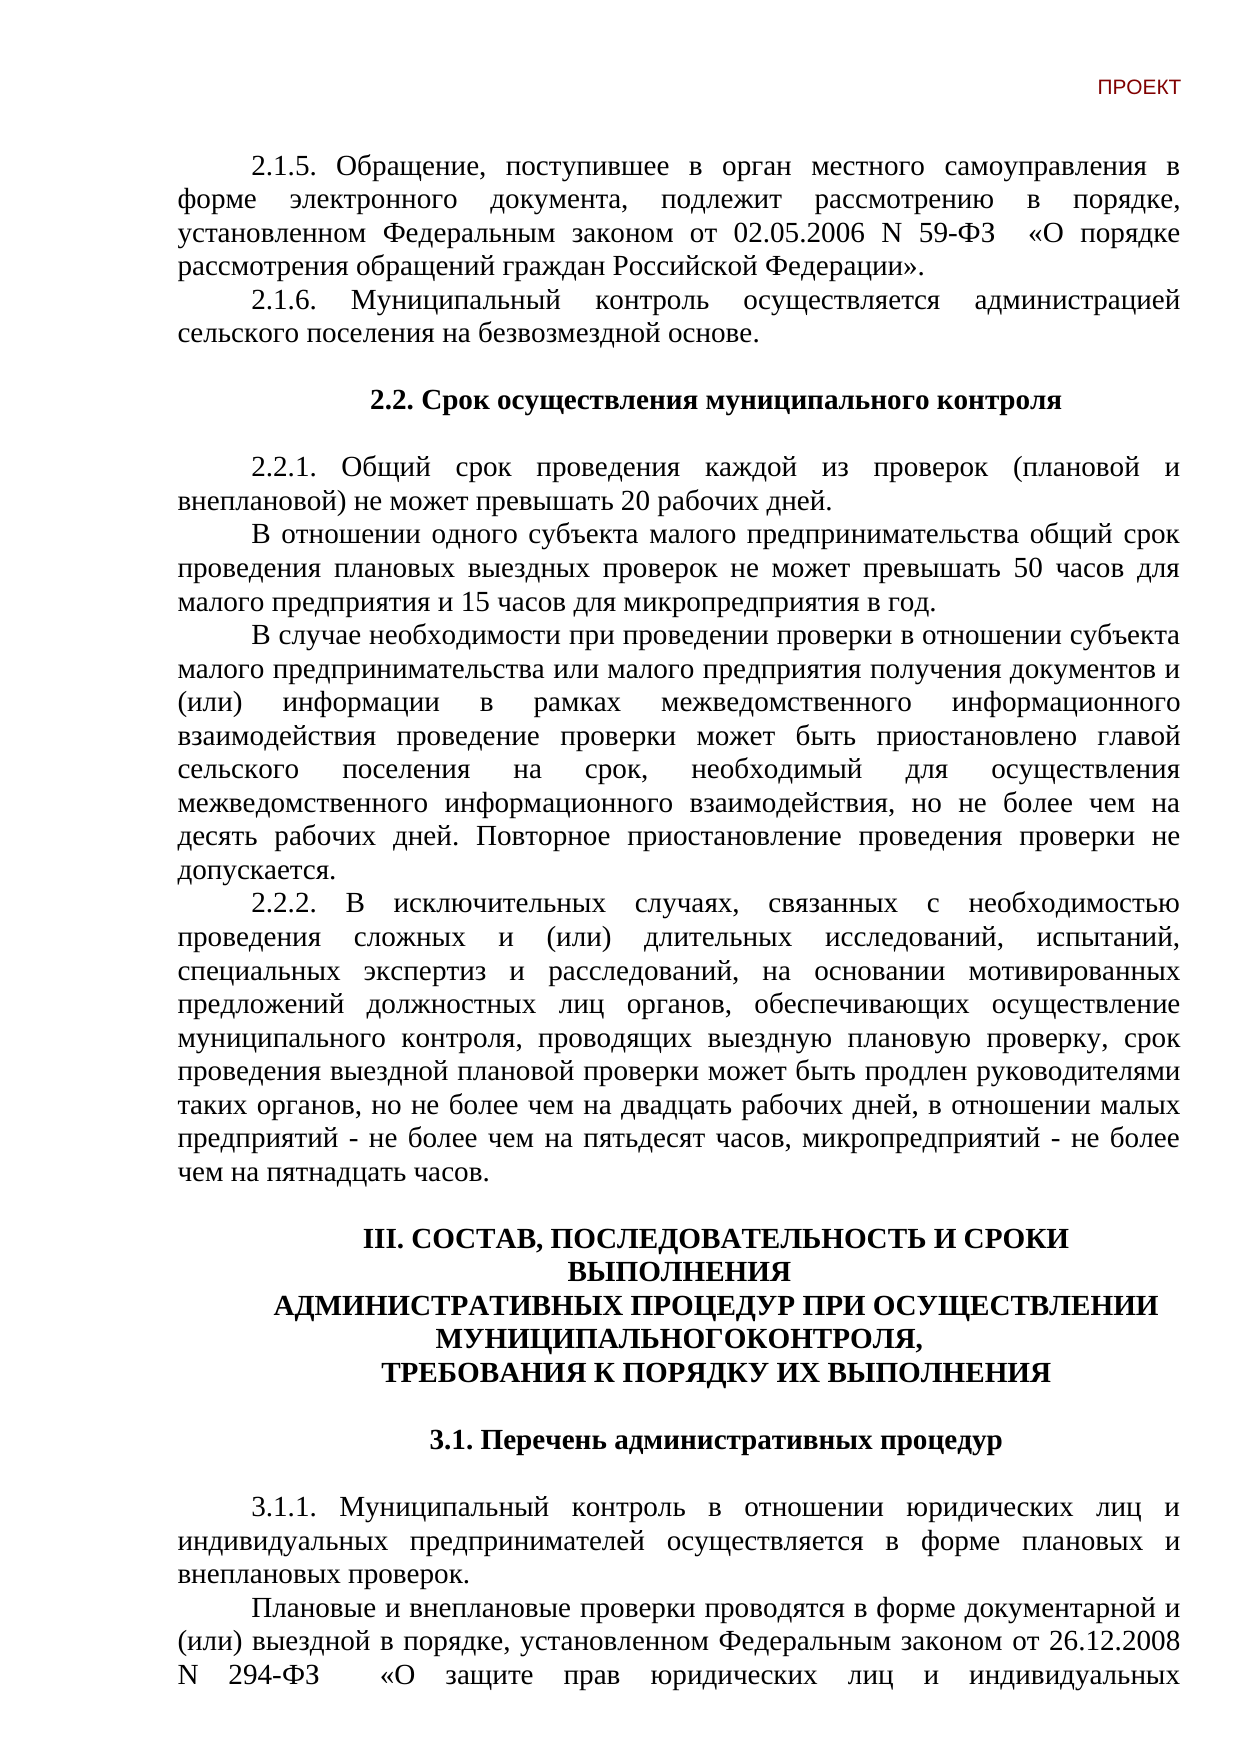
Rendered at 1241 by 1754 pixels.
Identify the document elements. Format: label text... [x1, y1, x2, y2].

text 3.1. Перечень административных процедур [177, 1422, 1181, 1456]
text 3.1.1. Муниципальный контроль в отношении юридических лиц и индивидуальных предпринимателей осуществляется в форме плановых и внеплановых проверок. [177, 1489, 1181, 1590]
text 2.2. Срок осуществления муниципального контроля [177, 382, 1181, 416]
text АДМИНИСТРАТИВНЫХ ПРОЦЕДУР ПРИ ОСУЩЕСТВЛЕНИИ МУНИЦИПАЛЬНОГОКОНТРОЛЯ, [177, 1288, 1181, 1355]
text 2.2.1. Общий срок проведения каждой из проверок (плановой и внеплановой) не может превышать 20 рабочих дней. [177, 449, 1181, 517]
text 2.1.5. Обращение, поступившее в орган местного самоуправления в форме электронного документа, подлежит рассмотрению в порядке, установленном Федеральным законом от 02.05.2006 N 59-ФЗ «О порядке рассмотрения обращений граждан Российской Федерации». [177, 148, 1181, 282]
text III. СОСТАВ, ПОСЛЕДОВАТЕЛЬНОСТЬ И СРОКИ ВЫПОЛНЕНИЯ [177, 1221, 1181, 1288]
text 2.2.2. В исключительных случаях, связанных с необходимостью проведения сложных и (или) длительных исследований, испытаний, специальных экспертиз и расследований, на основании мотивированных предложений должностных лиц органов, обеспечивающих осуществление муниципального контроля, проводящих выездную плановую проверку, срок проведения выездной плановой проверки может быть продлен руководителями таких органов, но не более чем на двадцать рабочих дней, в отношении малых предприятий - не более чем на пятьдесят часов, микропредприятий - не более чем на пятнадцать часов. [177, 886, 1181, 1187]
text ТРЕБОВАНИЯ К ПОРЯДКУ ИХ ВЫПОЛНЕНИЯ [177, 1355, 1181, 1389]
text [177, 1590, 1181, 1691]
text В отношении одного субъекта малого предпринимательства общий срок проведения плановых выездных проверок не может превышать 50 часов для малого предприятия и 15 часов для микропредприятия в год. [177, 517, 1181, 617]
text 2.1.6. Муниципальный контроль осуществляется администрацией сельского поселения на безвозмездной основе. [177, 282, 1181, 349]
text В случае необходимости при проведении проверки в отношении субъекта малого предпринимательства или малого предприятия получения документов и (или) информации в рамках межведомственного информационного взаимодействия проведение проверки может быть приостановлено главой сельского поселения на срок, необходимый для осуществления межведомственного информационного взаимодействия, но не более чем на десять рабочих дней. Повторное приостановление проведения проверки не допускается. [177, 617, 1181, 886]
